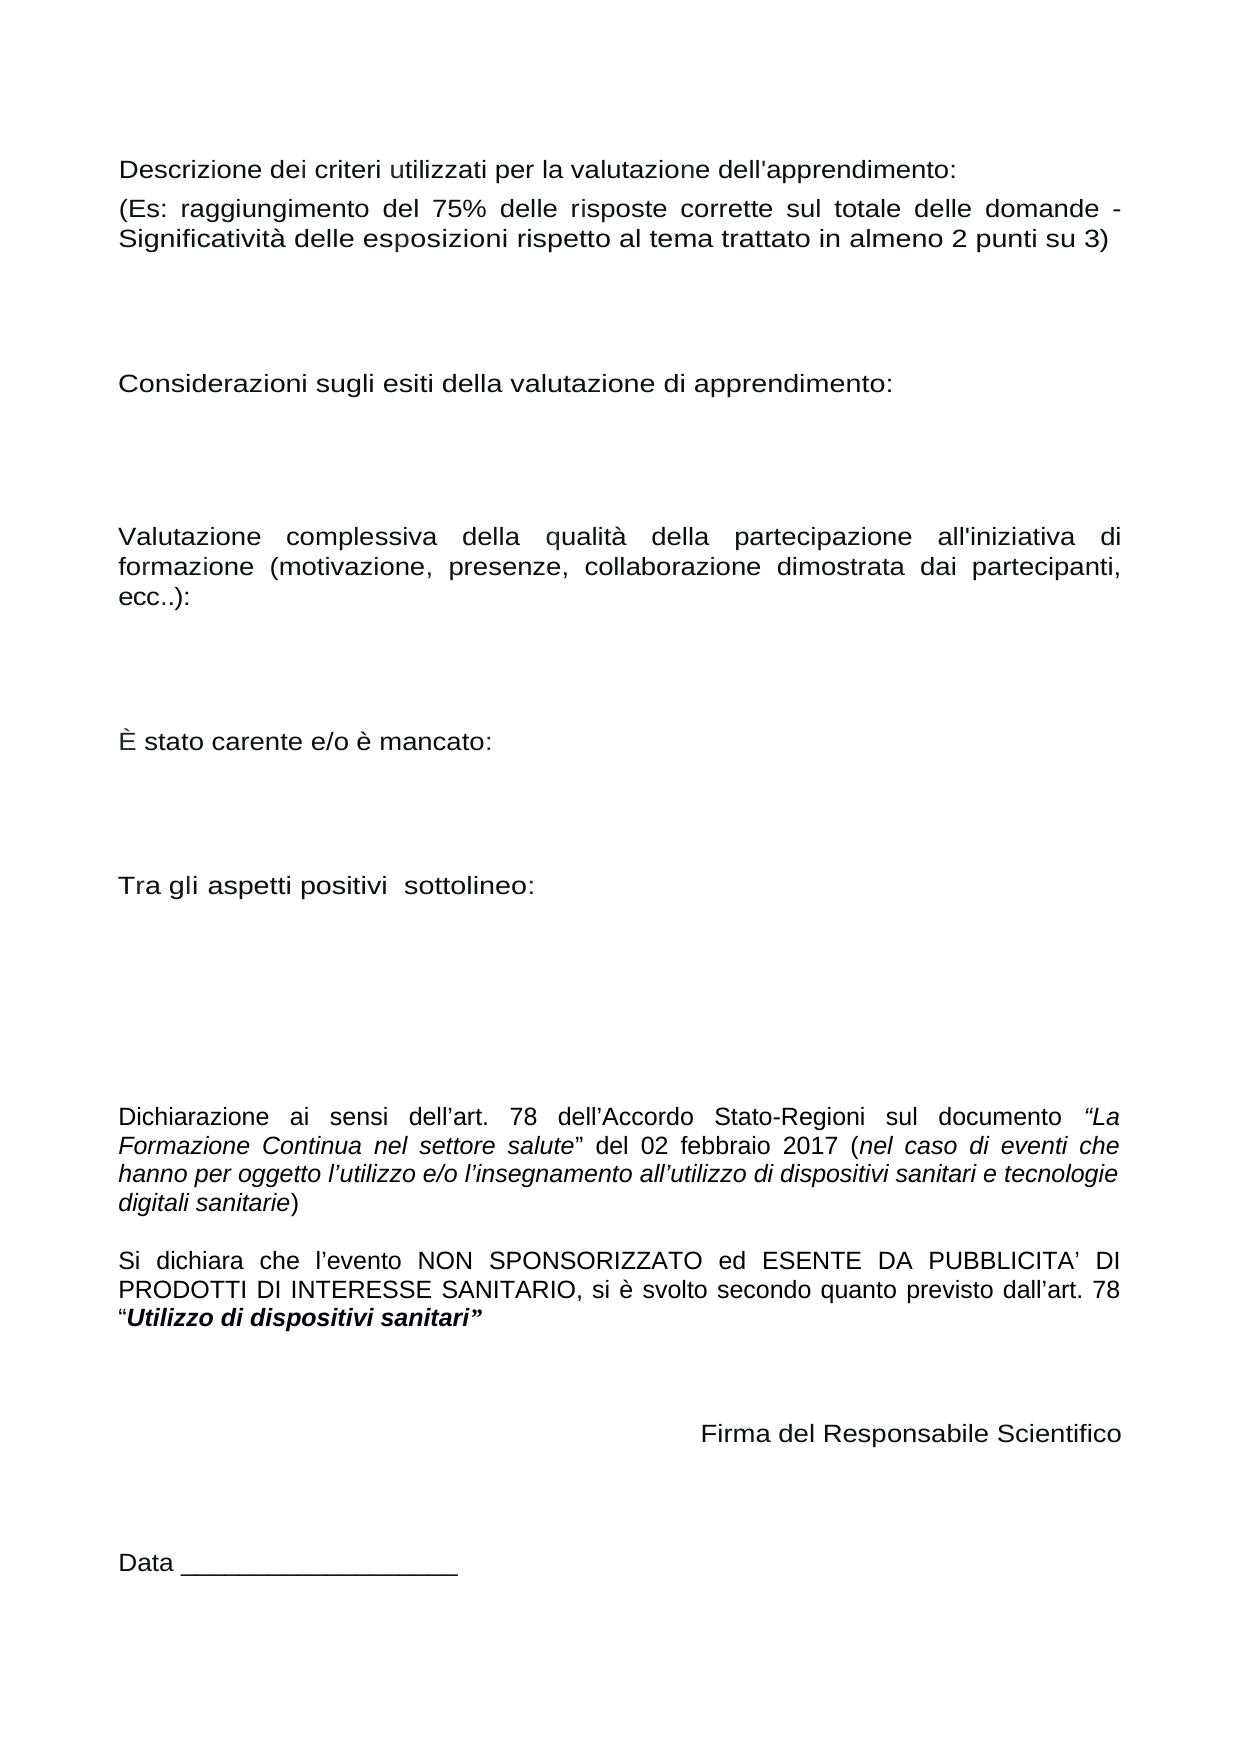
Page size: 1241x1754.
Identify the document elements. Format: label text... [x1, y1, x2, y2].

text Dichiarazione ai sensi dell’art. 78 dell’Accordo Stato-Regioni sul documento “La Formazione Continua nel settore salute” del 02 febbraio 2017 (nel caso di eventi che hanno per oggetto l’utilizzo e/o l’insegnamento all’utilizzo di dispositivi sanitari e tecnologie digitali sanitarie) [118, 1102, 1122, 1217]
text Data ___________________ [118, 1548, 1122, 1577]
text Si dichiara che l’evento NON SPONSORIZZATO ed ESENTE DA PUBBLICITA’ DI PRODOTTI DI INTERESSE SANITARIO, si è svolto secondo quanto previsto dall’art. 78 “Utilizzo di dispositivi sanitari” [118, 1246, 1122, 1332]
text Descrizione dei criteri utilizzati per la valutazione dell'apprendimento: [118, 156, 1122, 184]
text (Es: raggiungimento del 75% delle risposte corrette sul totale delle domande - Significatività delle esposizioni rispetto al tema trattato in almeno 2 punti su 3) [118, 193, 1122, 252]
text Firma del Responsabile Scientifico [81, 1418, 1122, 1447]
text È stato carente e/o è mancato: [118, 727, 1122, 756]
text Valutazione complessiva della qualità della partecipazione all'iniziativa di formazione (motivazione, presenze, collaborazione dimostrata dai partecipanti, ecc..): [118, 522, 1122, 611]
text Considerazioni sugli esiti della valutazione di apprendimento: [118, 369, 1122, 397]
text Tra gli aspetti positivi sottolineo: [118, 871, 1122, 900]
